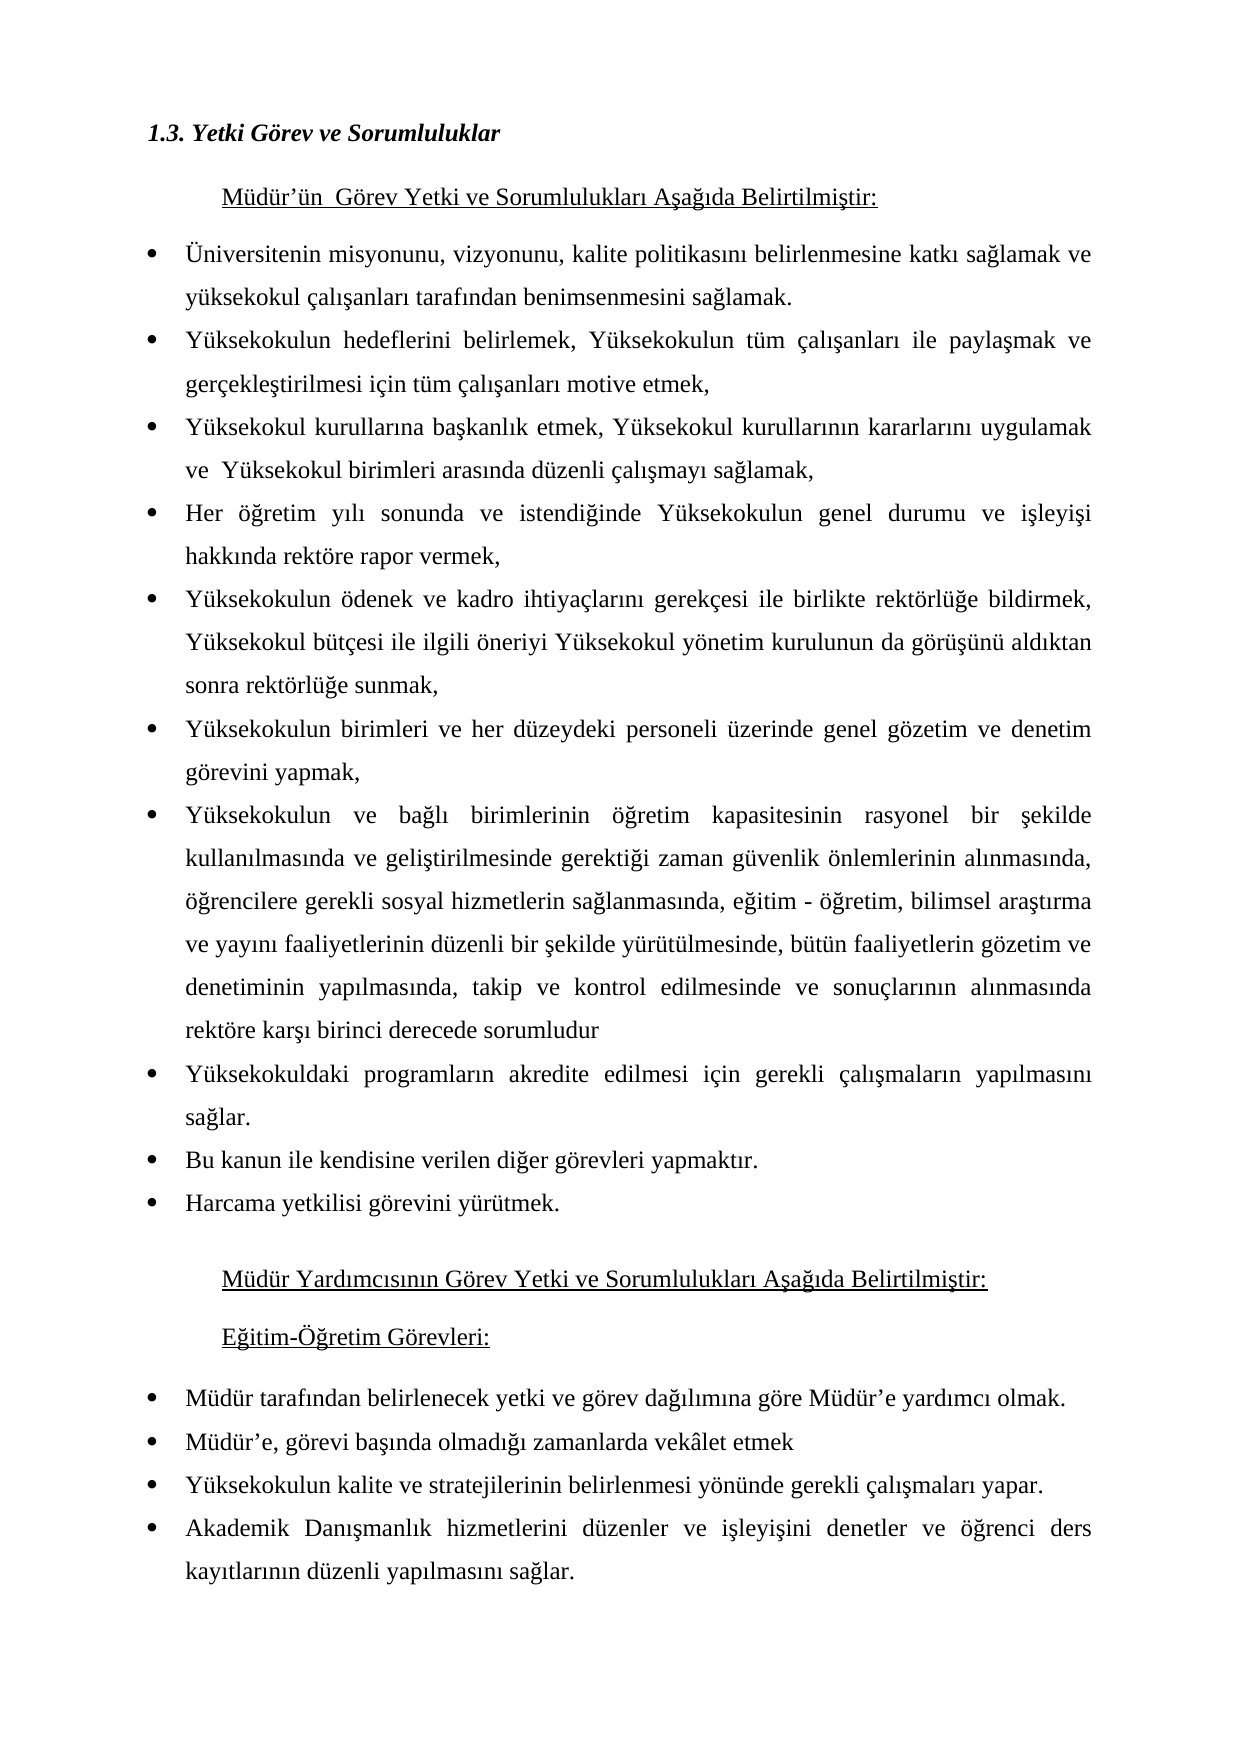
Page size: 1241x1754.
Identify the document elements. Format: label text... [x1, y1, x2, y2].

text Müdür Yardımcısının Görev Yetki ve Sorumlulukları Aşağıda Belirtilmiştir: [148, 1264, 1092, 1293]
list Yüksekokulun birimleri ve her düzeydeki personeli üzerinde genel gözetim ve denetim görevini yapmak, [148, 714, 1092, 786]
list Akademik Danışmanlık hizmetlerini düzenler ve işleyişini denetler ve öğrenci ders kayıtlarının düzenli yapılmasını sağlar. [148, 1513, 1092, 1585]
list Bu kanun ile kendisine verilen diğer görevleri yapmaktır. [148, 1145, 1092, 1174]
list Harcama yetkilisi görevini yürütmek. [148, 1188, 1092, 1217]
list Müdür’e, görevi başında olmadığı zamanlarda vekâlet etmek [148, 1427, 1092, 1455]
list Müdür tarafından belirlenecek yetki ve görev dağılımına göre Müdür’e yardımcı olmak. [148, 1383, 1092, 1412]
list Yüksekokulun ödenek ve kadro ihtiyaçlarını gerekçesi ile birlikte rektörlüğe bildirmek, Yüksekokul bütçesi ile ilgili öneriyi Yüksekokul yönetim kurulunun da görüşünü aldıktan sonra rektörlüğe sunmak, [148, 584, 1092, 699]
text Müdür’ün Görev Yetki ve Sorumlulukları Aşağıda Belirtilmiştir: [148, 182, 1092, 211]
subtitle 1.3. Yetki Görev ve Sorumluluklar [148, 118, 1092, 147]
text Eğitim-Öğretim Görevleri: [148, 1322, 1092, 1351]
list Yüksekokulun kalite ve stratejilerinin belirlenmesi yönünde gerekli çalışmaları yapar. [148, 1470, 1092, 1498]
list Yüksekokulun hedeflerini belirlemek, Yüksekokulun tüm çalışanları ile paylaşmak ve gerçekleştirilmesi için tüm çalışanları motive etmek, [148, 326, 1092, 397]
list Her öğretim yılı sonunda ve istendiğinde Yüksekokulun genel durumu ve işleyişi hakkında rektöre rapor vermek, [148, 498, 1092, 570]
list Yüksekokuldaki programların akredite edilmesi için gerekli çalışmaların yapılmasını sağlar. [148, 1059, 1092, 1131]
list Yüksekokulun ve bağlı birimlerinin öğretim kapasitesinin rasyonel bir şekilde kullanılmasında ve geliştirilmesinde gerektiği zaman güvenlik önlemlerinin alınmasında, öğrencilere gerekli sosyal hizmetlerin sağlanmasında, eğitim - öğretim, bilimsel araştırma ve yayını faaliyetlerinin düzenli bir şekilde yürütülmesinde, bütün faaliyetlerin gözetim ve denetiminin yapılmasında, takip ve kontrol edilmesinde ve sonuçlarının alınmasında rektöre karşı birinci derecede sorumludur [148, 800, 1092, 1044]
list Üniversitenin misyonunu, vizyonunu, kalite politikasını belirlenmesine katkı sağlamak ve yüksekokul çalışanları tarafından benimsenmesini sağlamak. [148, 239, 1092, 311]
list Yüksekokul kurullarına başkanlık etmek, Yüksekokul kurullarının kararlarını uygulamak ve Yüksekokul birimleri arasında düzenli çalışmayı sağlamak, [148, 412, 1092, 484]
